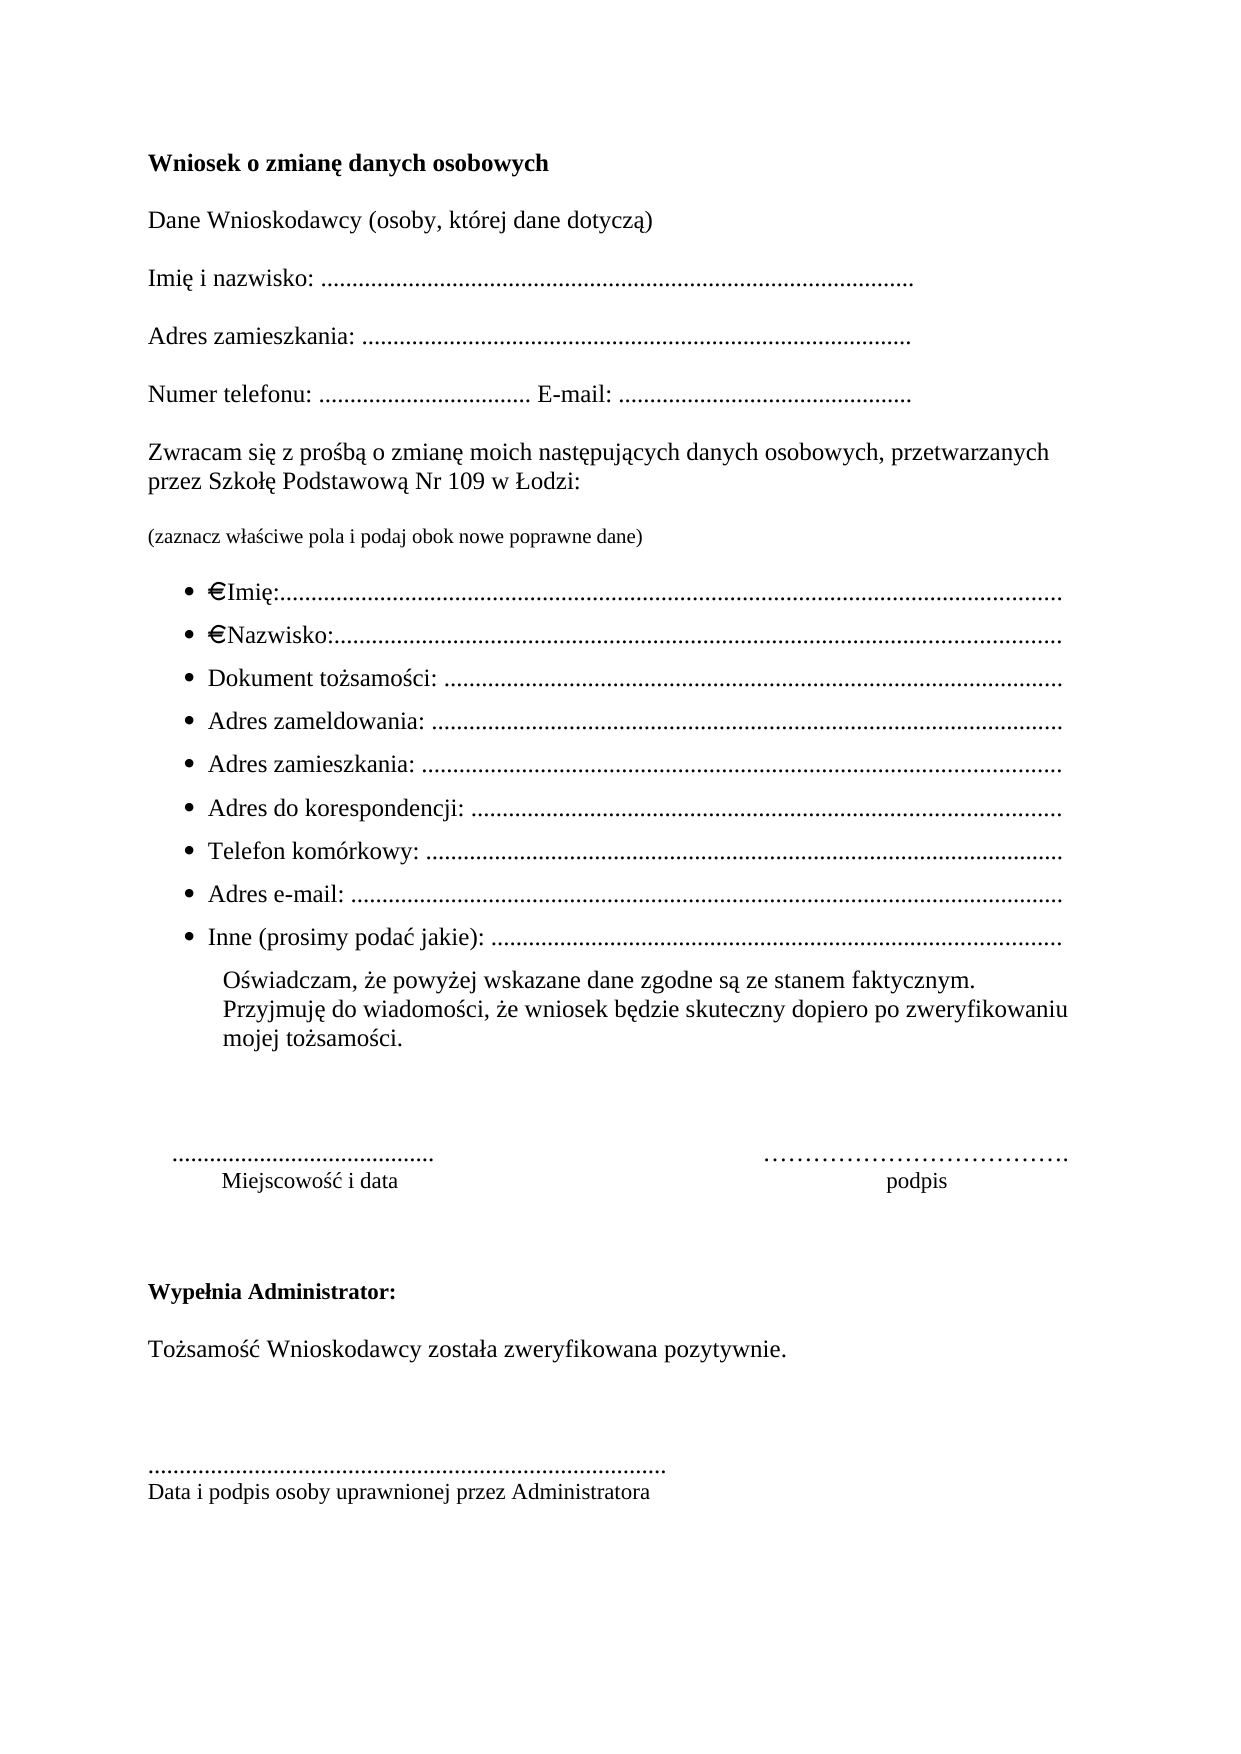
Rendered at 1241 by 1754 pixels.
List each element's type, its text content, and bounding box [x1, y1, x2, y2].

text  Imię: [185, 577, 1093, 606]
text Miejscowość i data podpis [148, 1167, 1093, 1194]
text Oświadczam, że powyżej wskazane dane zgodne są ze stanem faktycznym. [223, 965, 1093, 994]
text Data i podpis osoby uprawnionej przez Administratora [148, 1478, 1093, 1505]
text Inne (prosimy podać jakie): [185, 922, 1093, 951]
text  Nazwisko: [185, 620, 1093, 649]
text Tożsamość Wnioskodawcy została zweryfikowana pozytywnie. [148, 1334, 1093, 1363]
text Adres do korespondencji: [185, 793, 1093, 821]
text Numer telefonu: .................................. E-mail: ............................................... [148, 379, 1093, 408]
text Dokument tożsamości: [185, 663, 1093, 692]
text Adres zameldowania: [185, 706, 1093, 735]
text Przyjmuję do wiadomości, że wniosek będzie skuteczny dopiero po zweryfikowaniu mojej tożsamości. [223, 994, 1093, 1051]
text Zwracam się z prośbą o zmianę moich następujących danych osobowych, przetwarzanych przez Szkołę Podstawową Nr 109 w Łodzi: [148, 437, 1093, 495]
text ................................................................................... [148, 1450, 1093, 1478]
text Adres e-mail: [185, 879, 1093, 908]
text Adres zamieszkania: [185, 749, 1093, 778]
text Wniosek o zmianę danych osobowych [148, 148, 1093, 176]
text Imię i nazwisko: ............................................................................................... [148, 263, 1093, 292]
text Telefon komórkowy: [185, 836, 1093, 864]
text .......................................... ………………………………. [148, 1138, 1093, 1167]
text Dane Wnioskodawcy (osoby, której dane dotyczą) [148, 206, 1093, 234]
text (zaznacz właściwe pola i podaj obok nowe poprawne dane) [148, 524, 1093, 548]
text Adres zamieszkania: ........................................................................................ [148, 321, 1093, 350]
text Wypełnia Administrator: [148, 1278, 1093, 1305]
